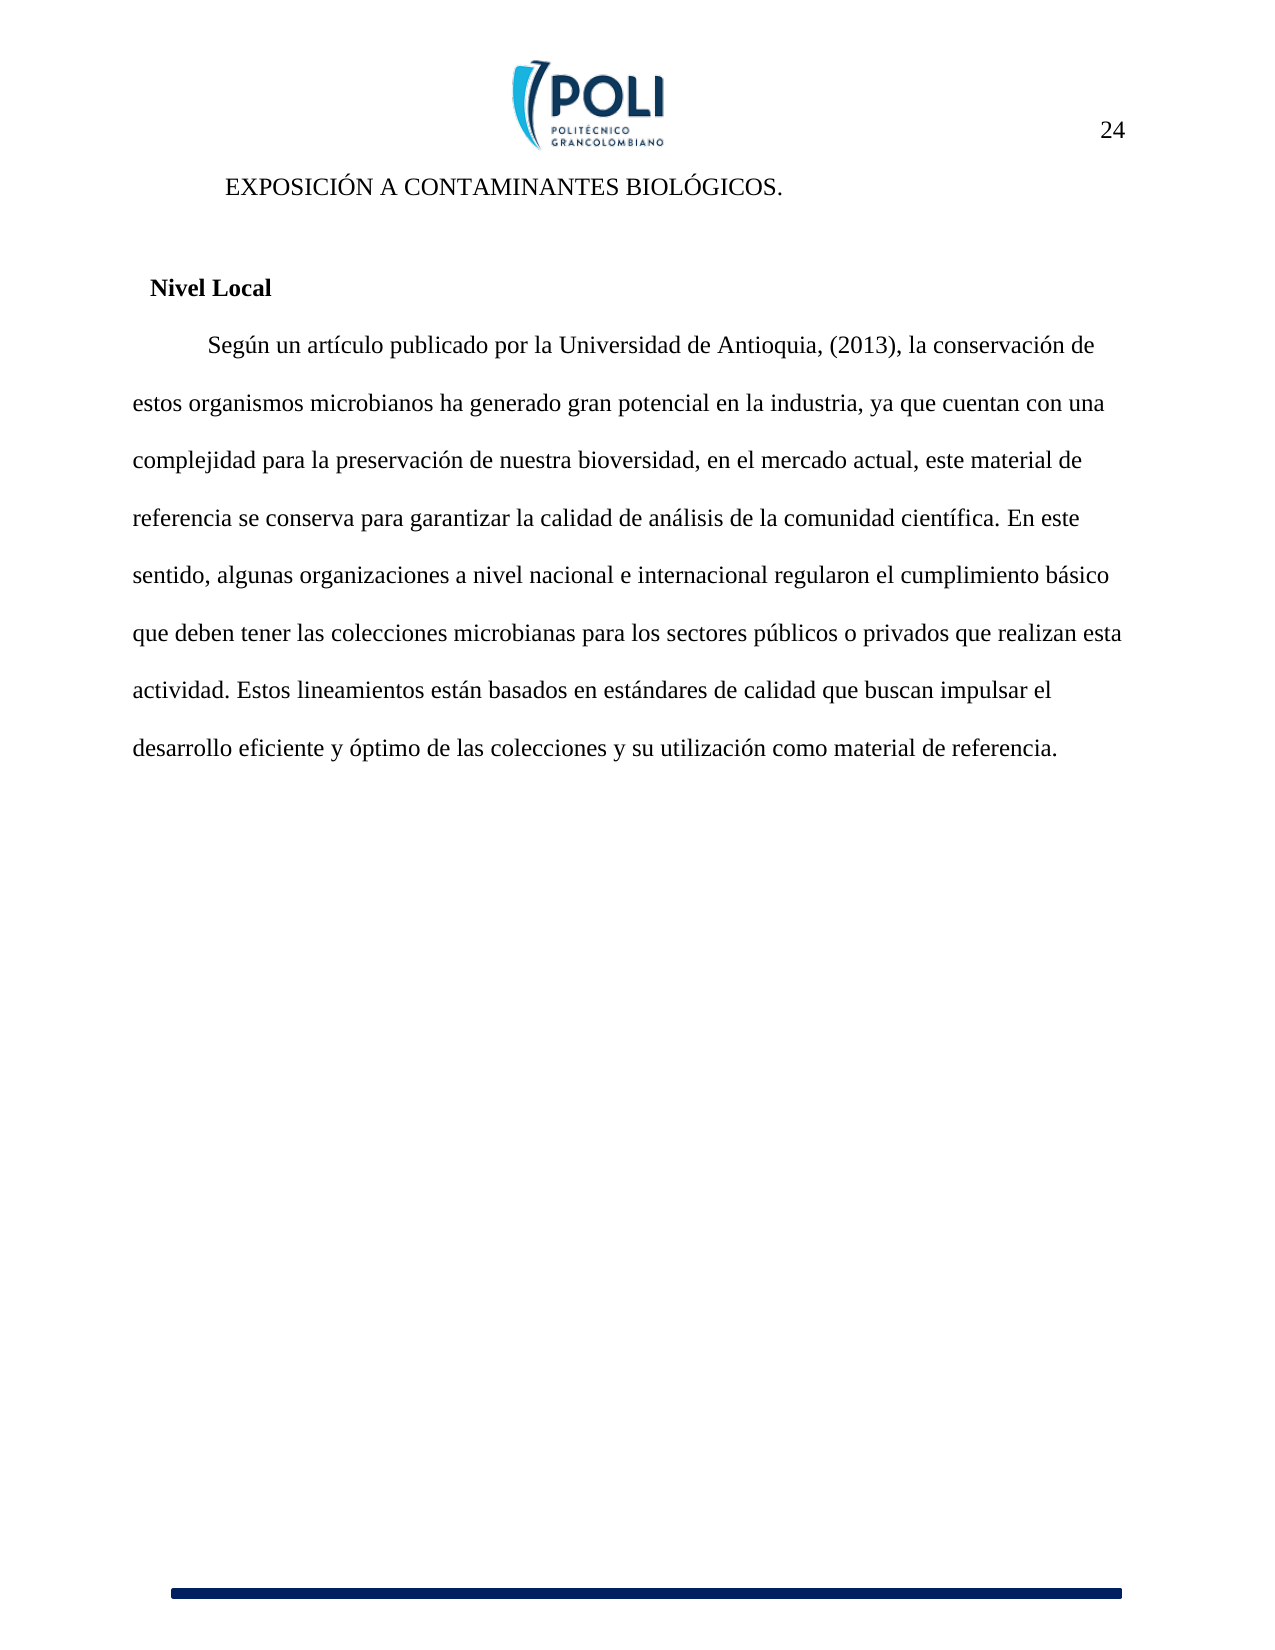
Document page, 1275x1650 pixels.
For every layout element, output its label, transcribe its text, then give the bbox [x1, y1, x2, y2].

text Según un artículo publicado por la Universidad de Antioquia, (2013), la conservación de estos organismos microbianos ha generado gran potencial en la industria, ya que cuentan con una complejidad para la preservación de nuestra bioversidad, en el mercado actual, este material de referencia se conserva para garantizar la calidad de análisis de la comunidad científica. En este sentido, algunas organizaciones a nivel nacional e internacional regularon el cumplimiento básico que deben tener las colecciones microbianas para los sectores públicos o privados que realizan esta actividad. Estos lineamientos están basados en estándares de calidad que buscan impulsar el desarrollo eficiente y óptimo de las colecciones y su utilización como material de referencia. [132, 331, 1125, 762]
text Nivel Local [150, 273, 1125, 302]
picture [483, 58, 694, 153]
